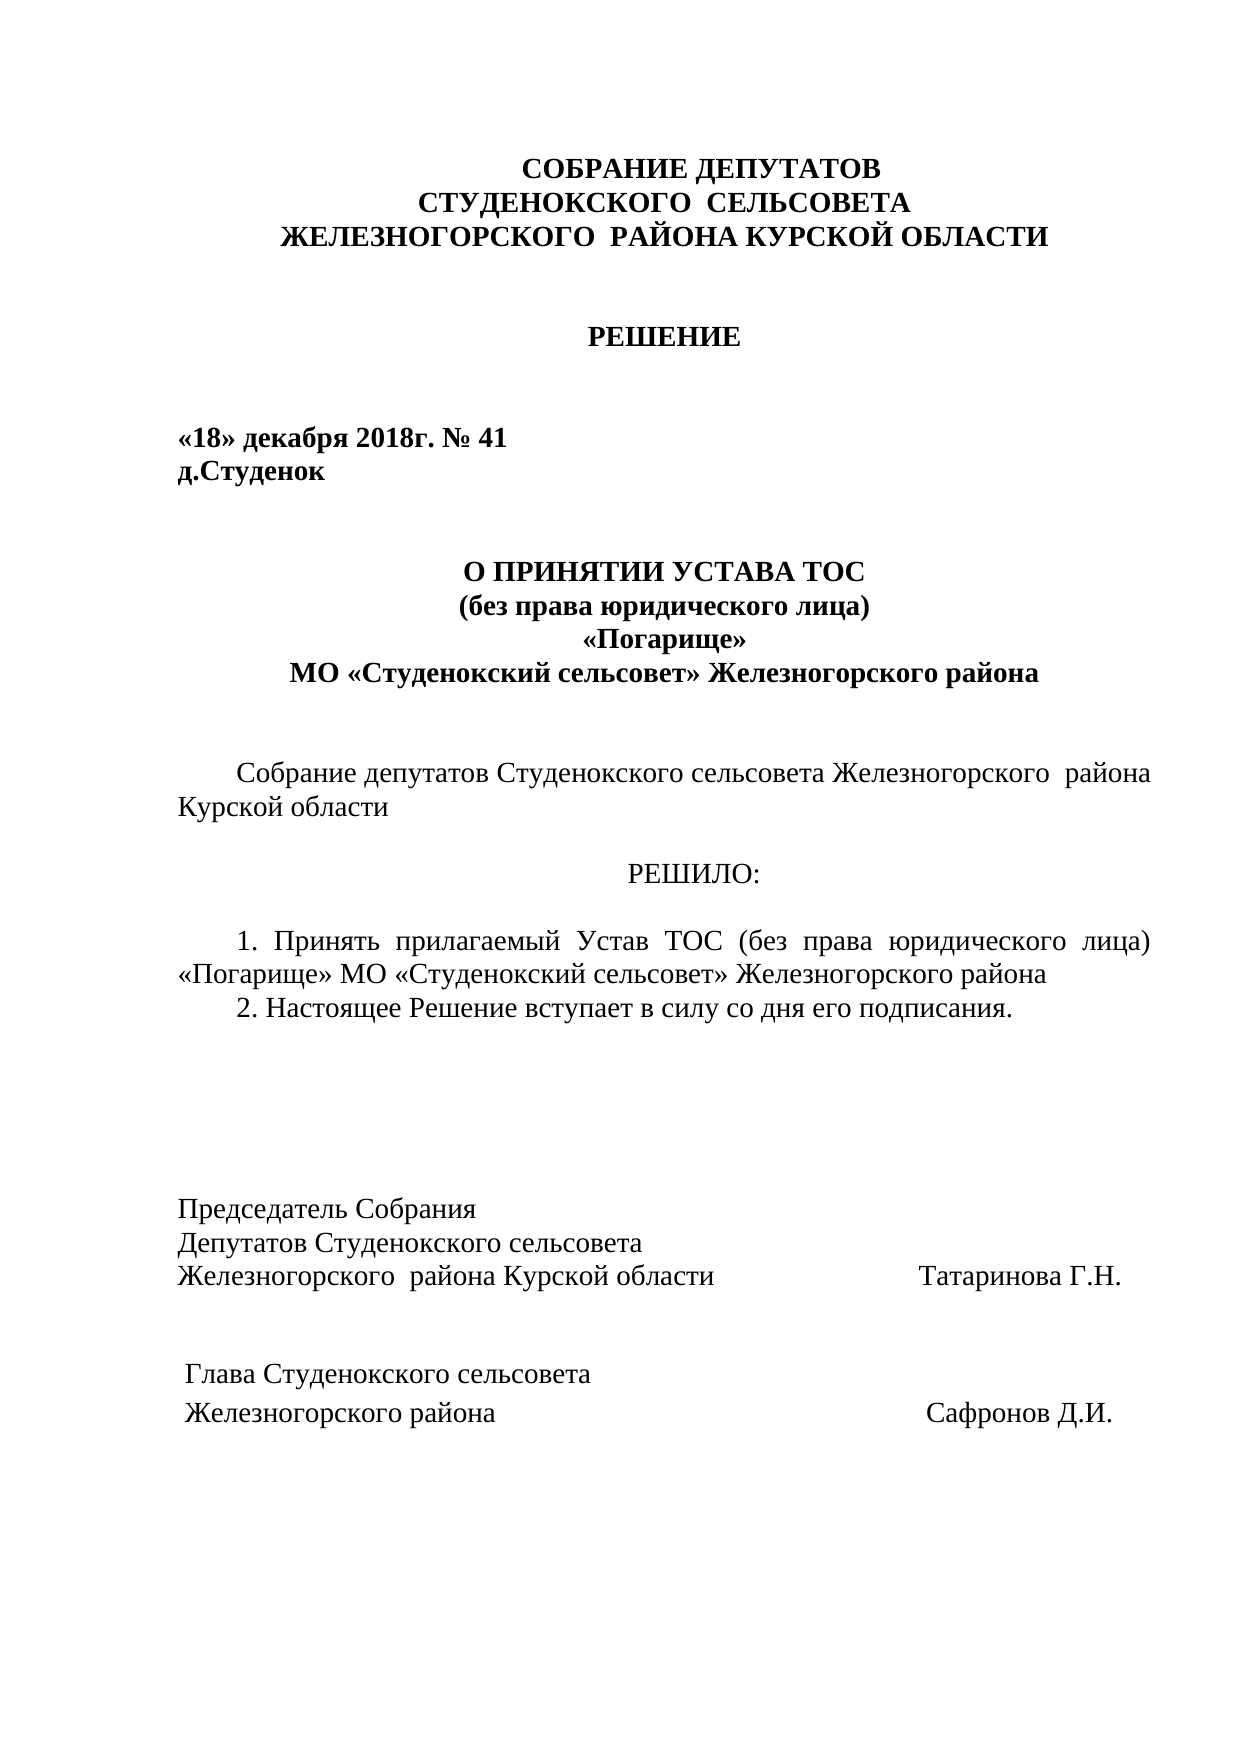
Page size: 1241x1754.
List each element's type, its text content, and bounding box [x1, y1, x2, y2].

text Железногорского района Сафронов Д.И. [177, 1395, 1152, 1428]
text Собрание депутатов Студенокского сельсовета Железногорского района Курской области [177, 755, 1152, 822]
text ЖЕЛЕЗНОГОРСКОГО РАЙОНА КУРСКОЙ ОБЛАСТИ [177, 219, 1152, 252]
text РЕШЕНИЕ [177, 319, 1152, 353]
text О ПРИНЯТИИ УСТАВА ТОС [177, 554, 1152, 588]
text СТУДЕНОКСКОГО СЕЛЬСОВЕТА [177, 185, 1152, 219]
text «18» декабря 2018г. № 41 [177, 420, 1152, 453]
text 2. Настоящее Решение вступает в силу со дня его подписания. [177, 990, 1152, 1024]
text 1. Принять прилагаемый Устав ТОС (без права юридического лица) «Погарище» МО «Студенокский сельсовет» Железногорского района [177, 923, 1152, 990]
text РЕШИЛО: [177, 856, 1152, 889]
text (без права юридического лица) [177, 588, 1152, 621]
text Председатель Собрания [177, 1191, 1152, 1225]
text МО «Студенокский сельсовет» Железногорского района [177, 655, 1152, 688]
text «Погарище» [177, 621, 1152, 655]
text Глава Студенокского сельсовета [177, 1356, 1152, 1390]
text Депутатов Студенокского сельсовета [177, 1225, 1152, 1258]
text СОБРАНИЕ ДЕПУТАТОВ [177, 152, 1152, 185]
text Железногорского района Курской области Татаринова Г.Н. [177, 1258, 1152, 1292]
text д.Студенок [177, 453, 1152, 487]
